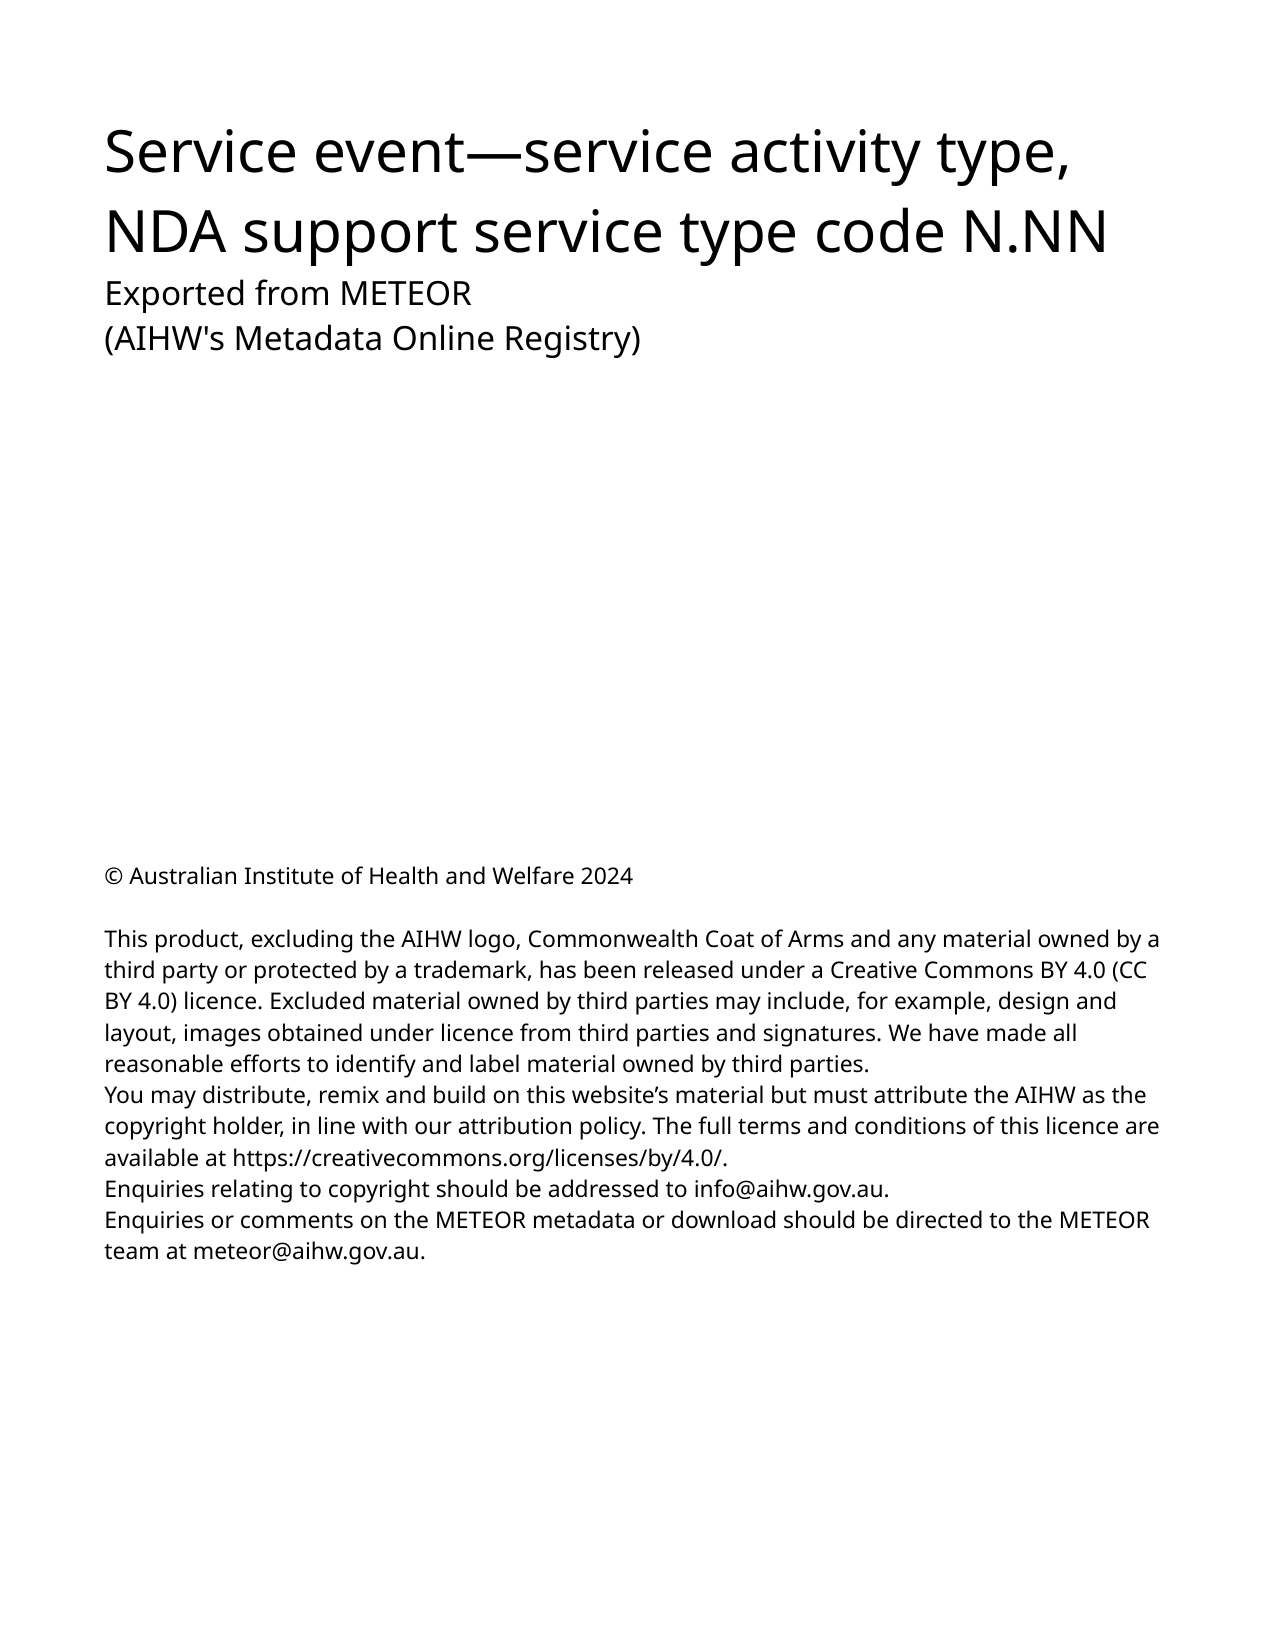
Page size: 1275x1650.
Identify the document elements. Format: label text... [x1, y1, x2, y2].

text © Australian Institute of Health and Welfare 2024 [104, 860, 1171, 891]
subtitle (AIHW's Metadata Online Registry) [104, 315, 1171, 360]
text You may distribute, remix and build on this website’s material but must attribute the AIHW as the copyright holder, in line with our attribution policy. The full terms and conditions of this licence are available at https://creativecommons.org/licenses/by/4.0/. [104, 1079, 1171, 1173]
text Enquiries relating to copyright should be addressed to info@aihw.gov.au. [104, 1173, 1171, 1204]
subtitle Exported from METEOR [104, 269, 1171, 315]
title Service event—service activity type, NDA support service type code N.NN [104, 110, 1171, 269]
text This product, excluding the AIHW logo, Commonwealth Coat of Arms and any material owned by a third party or protected by a trademark, has been released under a Creative Commons BY 4.0 (CC BY 4.0) licence. Excluded material owned by third parties may include, for example, design and layout, images obtained under licence from third parties and signatures. We have made all reasonable efforts to identify and label material owned by third parties. [104, 923, 1171, 1079]
text Enquiries or comments on the METEOR metadata or download should be directed to the METEOR team at meteor@aihw.gov.au. [104, 1204, 1171, 1266]
